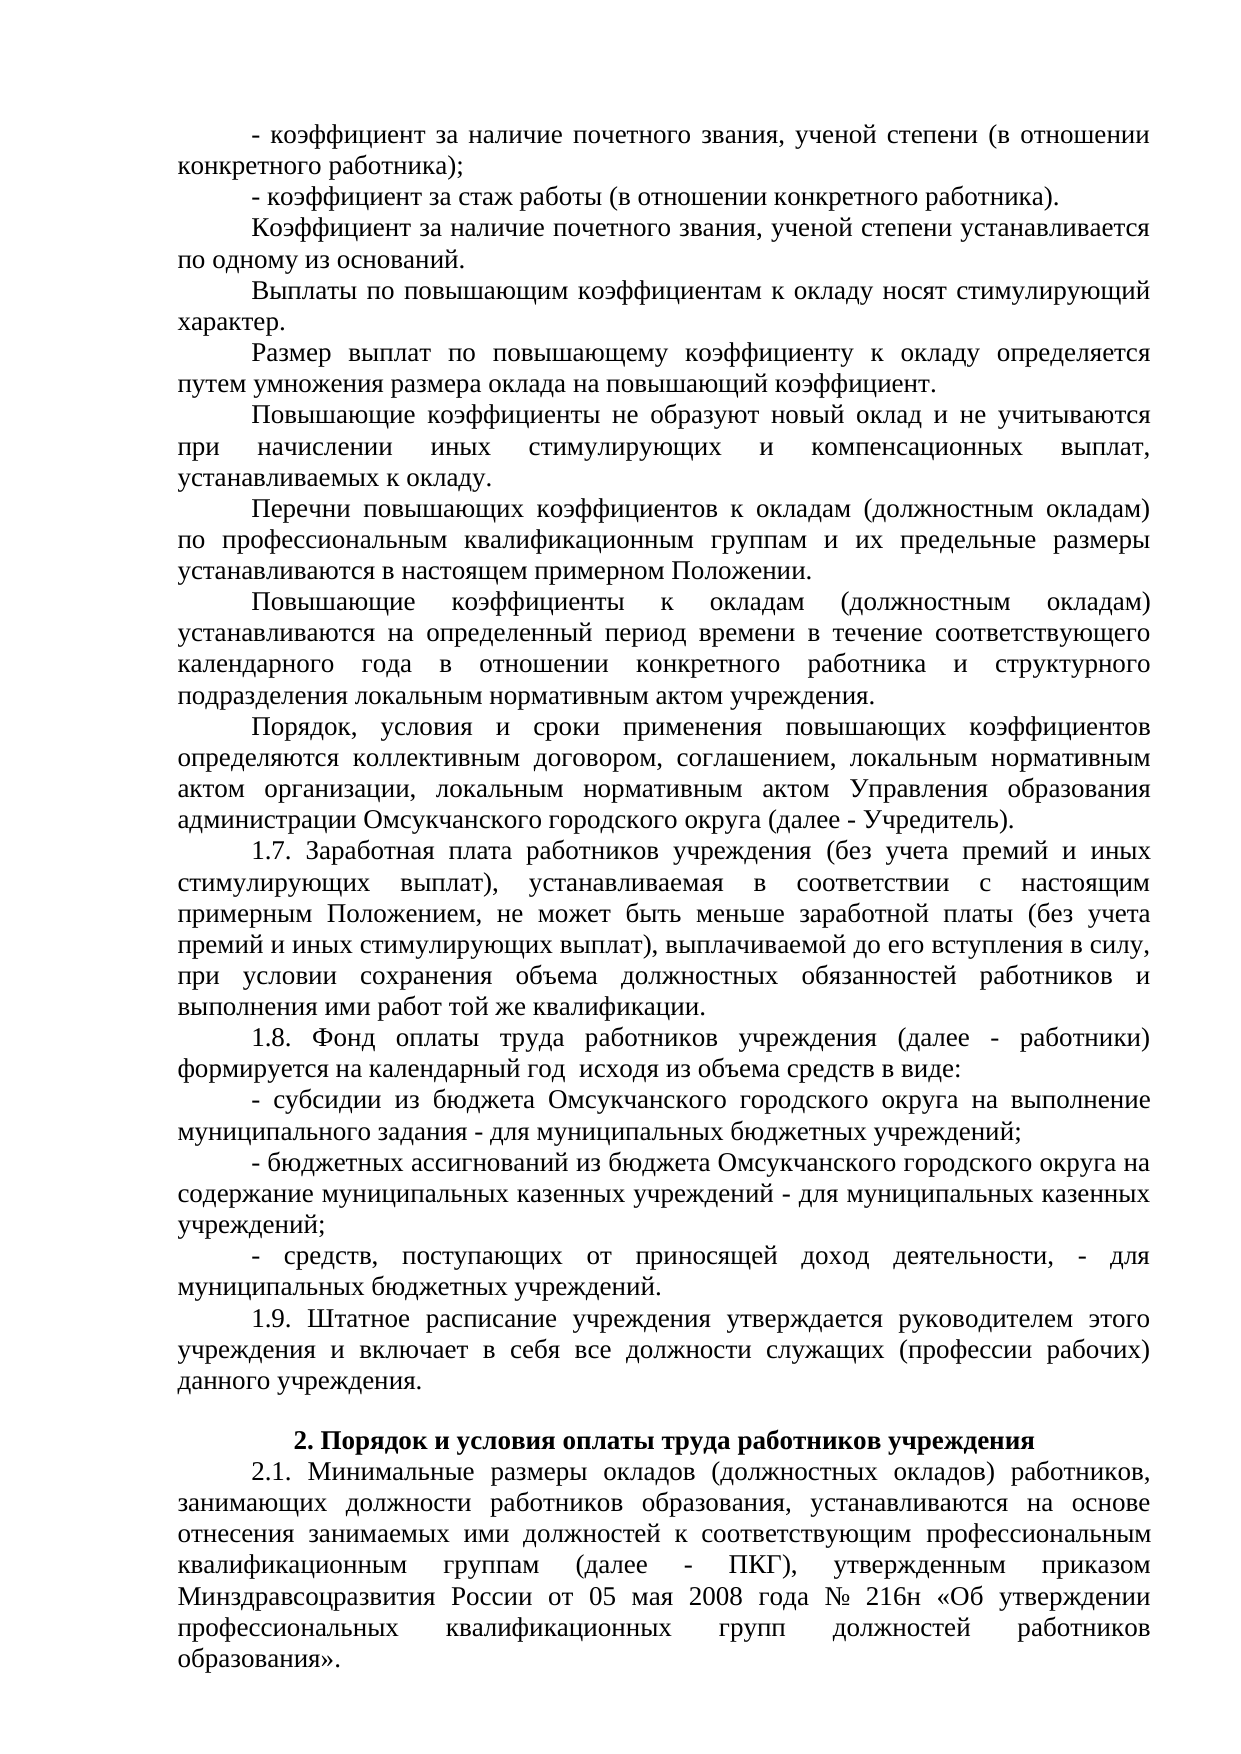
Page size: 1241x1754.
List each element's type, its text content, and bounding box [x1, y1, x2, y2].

text 1.8. Фонд оплаты труда работников учреждения (далее - работники) формируется на календарный год исходя из объема средств в виде: [177, 1021, 1152, 1084]
text Повышающие коэффициенты к окладам (должностным окладам) устанавливаются на определенный период времени в течение соответствующего календарного года в отношении конкретного работника и структурного подразделения локальным нормативным актом учреждения. [177, 585, 1152, 710]
text 2. Порядок и условия оплаты труда работников учреждения [177, 1424, 1152, 1455]
text Порядок, условия и сроки применения повышающих коэффициентов определяются коллективным договором, соглашением, локальным нормативным актом организации, локальным нормативным актом Управления образования администрации Омсукчанского городского округа (далее - Учредитель). [177, 710, 1152, 834]
text Выплаты по повышающим коэффициентам к окладу носят стимулирующий характер. [177, 274, 1152, 336]
text Коэффициент за наличие почетного звания, ученой степени устанавливается по одному из оснований. [177, 212, 1152, 274]
text - коэффициент за наличие почетного звания, ученой степени (в отношении конкретного работника); [177, 118, 1152, 180]
text Повышающие коэффициенты не образуют новый оклад и не учитываются при начислении иных стимулирующих и компенсационных выплат, устанавливаемых к окладу. [177, 398, 1152, 492]
text - субсидии из бюджета Омсукчанского городского округа на выполнение муниципального задания - для муниципальных бюджетных учреждений; [177, 1084, 1152, 1146]
text Размер выплат по повышающему коэффициенту к окладу определяется путем умножения размера оклада на повышающий коэффициент. [177, 336, 1152, 398]
text 1.9. Штатное расписание учреждения утверждается руководителем этого учреждения и включает в себя все должности служащих (профессии рабочих) данного учреждения. [177, 1302, 1152, 1395]
text - бюджетных ассигнований из бюджета Омсукчанского городского округа на содержание муниципальных казенных учреждений - для муниципальных казенных учреждений; [177, 1146, 1152, 1239]
text Перечни повышающих коэффициентов к окладам (должностным окладам) по профессиональным квалификационным группам и их предельные размеры устанавливаются в настоящем примерном Положении. [177, 492, 1152, 585]
text - коэффициент за стаж работы (в отношении конкретного работника). [177, 180, 1152, 212]
text 1.7. Заработная плата работников учреждения (без учета премий и иных стимулирующих выплат), устанавливаемая в соответствии с настоящим примерным Положением, не может быть меньше заработной платы (без учета премий и иных стимулирующих выплат), выплачиваемой до его вступления в силу, при условии сохранения объема должностных обязанностей работников и выполнения ими работ той же квалификации. [177, 834, 1152, 1021]
text - средств, поступающих от приносящей доход деятельности, - для муниципальных бюджетных учреждений. [177, 1239, 1152, 1302]
text 2.1. Минимальные размеры окладов (должностных окладов) работников, занимающих должности работников образования, устанавливаются на основе отнесения занимаемых ими должностей к соответствующим профессиональным квалификационным группам (далее - ПКГ), утвержденным приказом Минздравсоцразвития России от 05 мая 2008 года № 216н «Об утверждении профессиональных квалификационных групп должностей работников образования». [177, 1455, 1152, 1673]
